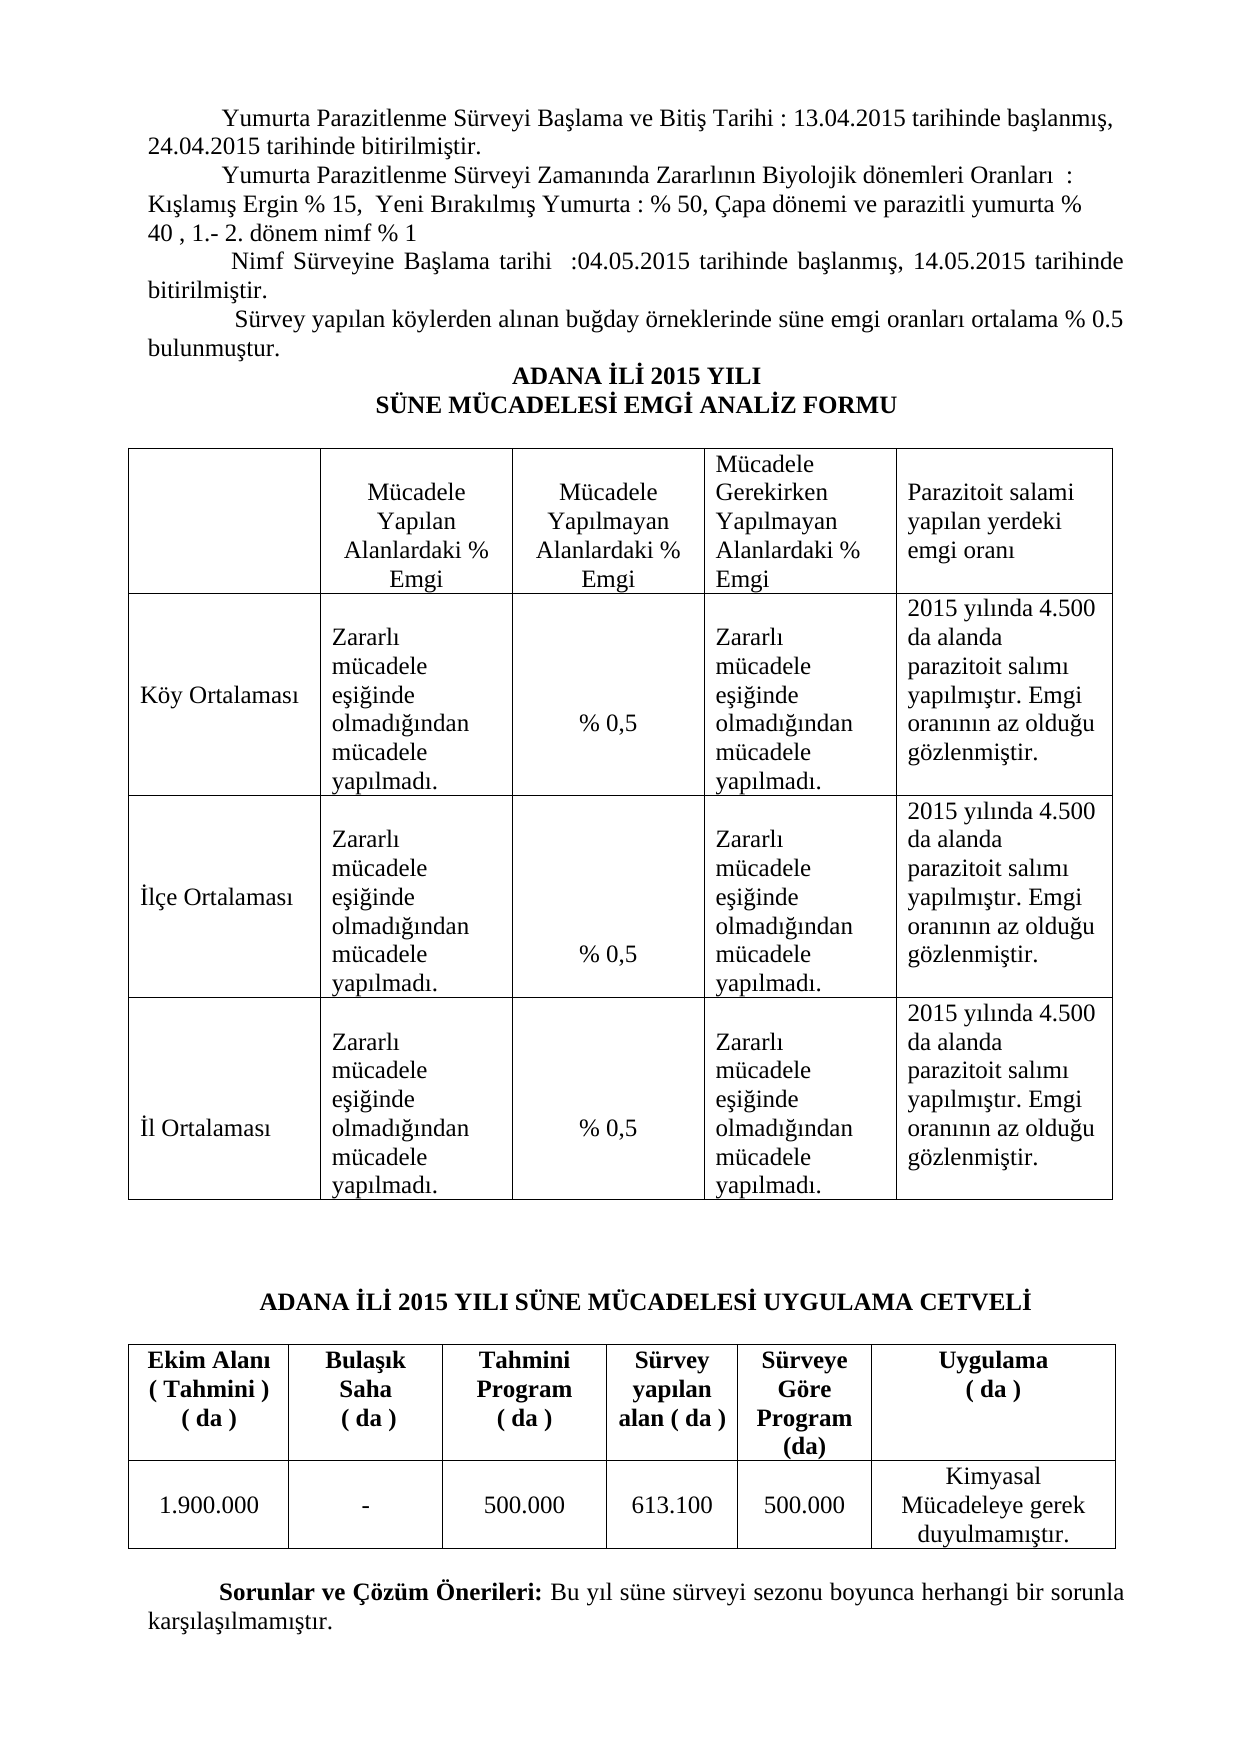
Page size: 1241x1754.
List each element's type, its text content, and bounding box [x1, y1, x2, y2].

text SÜNE MÜCADELESİ EMGİ ANALİZ FORMU [148, 390, 1125, 419]
table_cell - [289, 1461, 442, 1547]
table_cell Kimyasal Mücadeleye gerek duyulmamıştır. [872, 1461, 1115, 1547]
table_cell Zararlı mücadele eşiğinde olmadığından mücadele yapılmadı. [705, 796, 896, 997]
table_cell 500.000 [443, 1461, 606, 1547]
table_cell 500.000 [738, 1461, 871, 1547]
table_cell 613.100 [607, 1461, 737, 1547]
text ADANA İLİ 2015 YILI [148, 361, 1125, 390]
table_cell Zararlı mücadele eşiğinde olmadığından mücadele yapılmadı. [321, 594, 512, 795]
table_cell İlçe Ortalaması [129, 796, 320, 997]
table_cell İl Ortalaması [129, 998, 320, 1199]
table_header Tahmini Program ( da ) [443, 1345, 606, 1460]
table_cell Zararlı mücadele eşiğinde olmadığından mücadele yapılmadı. [705, 594, 896, 795]
table_cell 2015 yılında 4.500 da alanda parazitoit salımı yapılmıştır. Emgi oranının az olduğu gözlenmiştir. [897, 796, 1112, 997]
table_header Mücadele Yapılmayan Alanlardaki % Emgi [513, 449, 704, 592]
text Nimf Sürveyine Başlama tarihi :04.05.2015 tarihinde başlanmış, 14.05.2015 tarihinde bitirilmiştir. [148, 246, 1125, 304]
table_cell 2015 yılında 4.500 da alanda parazitoit salımı yapılmıştır. Emgi oranının az olduğu gözlenmiştir. [897, 594, 1112, 795]
text Sürvey yapılan köylerden alınan buğday örneklerinde süne emgi oranları ortalama % 0.5 bulunmuştur. [148, 304, 1125, 361]
table_cell Zararlı mücadele eşiğinde olmadığından mücadele yapılmadı. [321, 998, 512, 1199]
text ADANA İLİ 2015 YILI SÜNE MÜCADELESİ UYGULAMA CETVELİ [166, 1287, 1125, 1315]
table_cell % 0,5 [513, 998, 704, 1199]
table_cell 2015 yılında 4.500 da alanda parazitoit salımı yapılmıştır. Emgi oranının az olduğu gözlenmiştir. [897, 998, 1112, 1199]
table_header Mücadele Yapılan Alanlardaki % Emgi [321, 449, 512, 592]
table_header Parazitoit salami yapılan yerdeki emgi oranı [897, 449, 1112, 592]
table_header Mücadele Gerekirken Yapılmayan Alanlardaki % Emgi [705, 449, 896, 592]
text Yumurta Parazitlenme Sürveyi Başlama ve Bitiş Tarihi : 13.04.2015 tarihinde başlanmış, 24.04.2015 tarihinde bitirilmiştir. [148, 103, 1125, 160]
table_cell Zararlı mücadele eşiğinde olmadığından mücadele yapılmadı. [321, 796, 512, 997]
table_header Uygulama ( da ) [872, 1345, 1115, 1460]
table_cell Zararlı mücadele eşiğinde olmadığından mücadele yapılmadı. [705, 998, 896, 1199]
text Yumurta Parazitlenme Sürveyi Zamanında Zararlının Biyolojik dönemleri Oranları : Kışlamış Ergin % 15, Yeni Bırakılmış Yumurta : % 50, Çapa dönemi ve parazitli yumurta % 40 , 1.- 2. dönem nimf % 1 [148, 160, 1125, 246]
table_cell Köy Ortalaması [129, 594, 320, 795]
text Sorunlar ve Çözüm Önerileri: Bu yıl süne sürveyi sezonu boyunca herhangi bir sorunla karşılaşılmamıştır. [148, 1577, 1125, 1635]
table_cell 1.900.000 [129, 1461, 288, 1547]
table_header Bulaşık Saha ( da ) [289, 1345, 442, 1460]
table_header Sürveye Göre Program (da) [738, 1345, 871, 1460]
table_header [129, 449, 320, 592]
table_header Ekim Alanı ( Tahmini ) ( da ) [129, 1345, 288, 1460]
table_cell % 0,5 [513, 796, 704, 997]
table_header Sürvey yapılan alan ( da ) [607, 1345, 737, 1460]
table_cell % 0,5 [513, 594, 704, 795]
